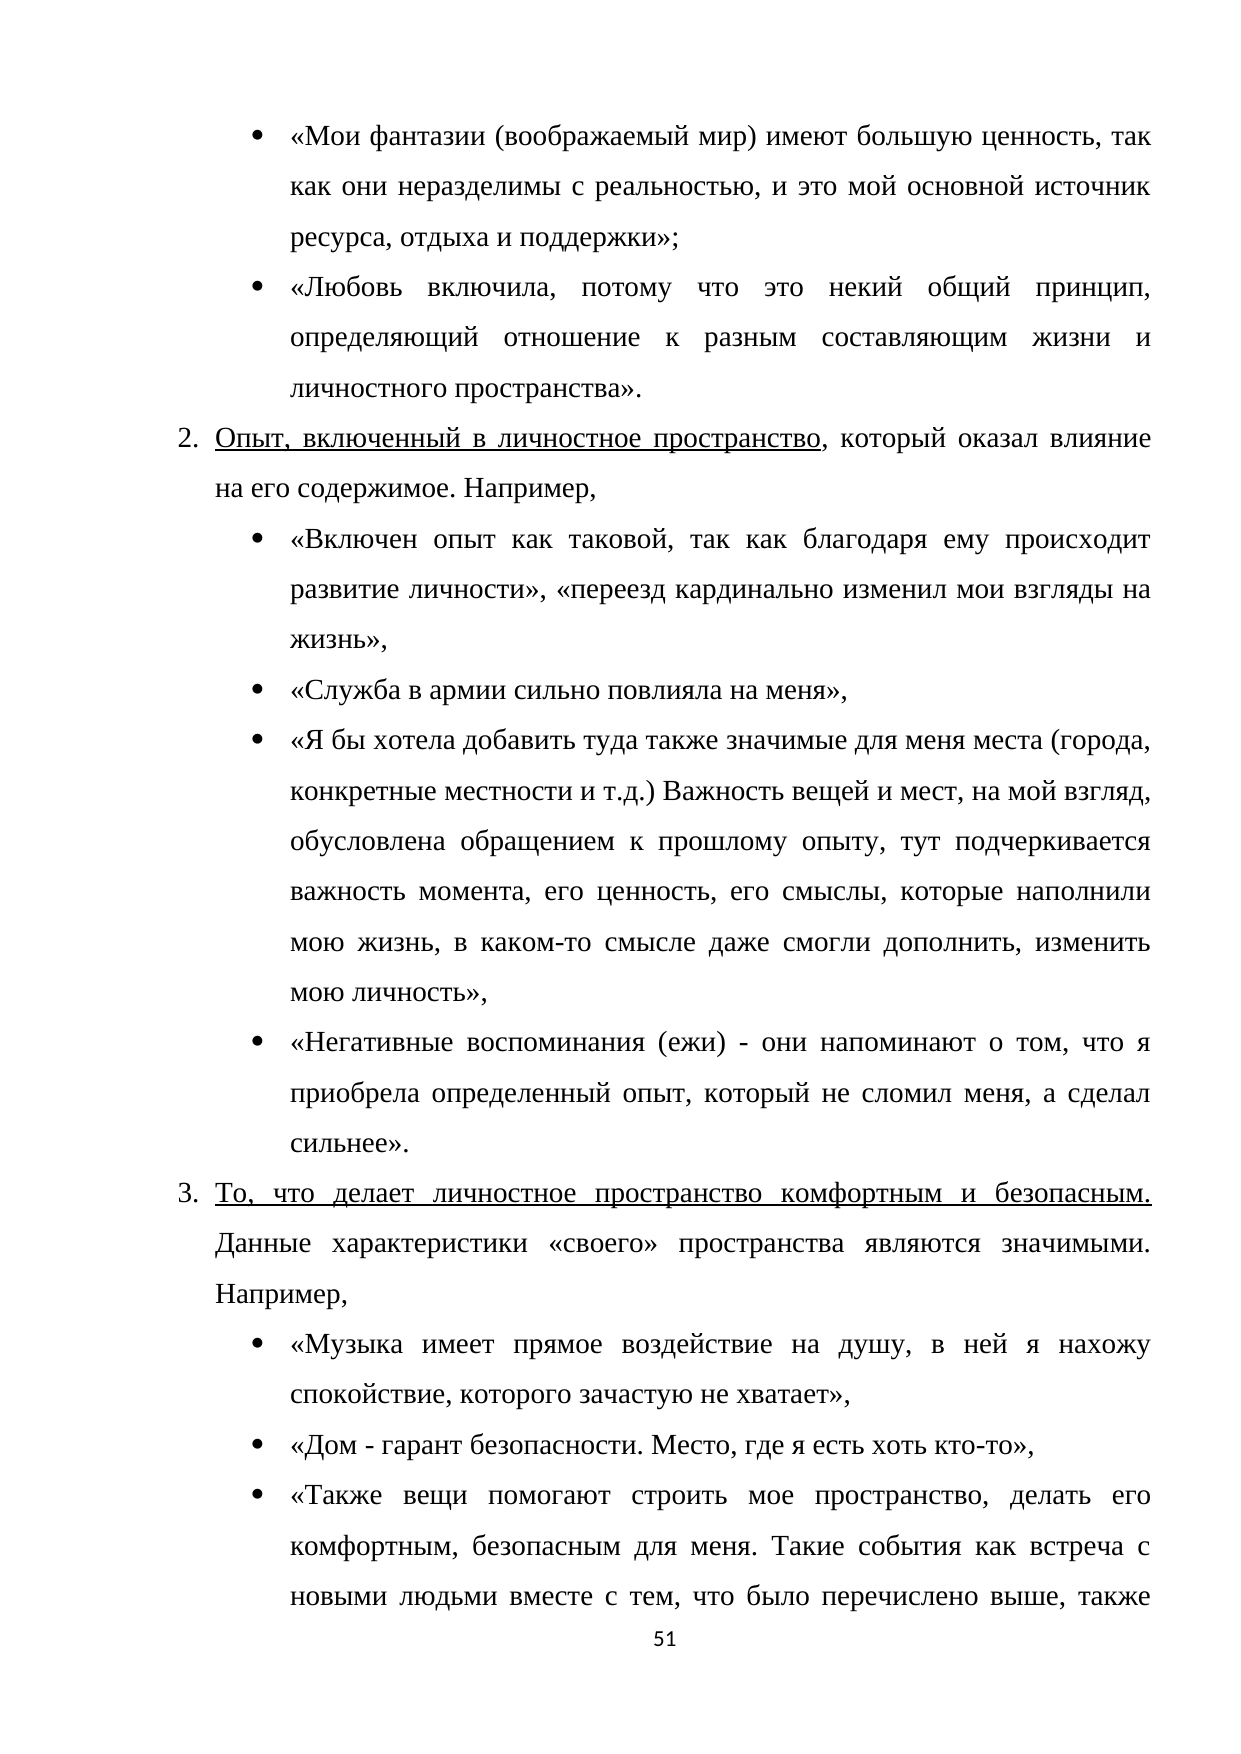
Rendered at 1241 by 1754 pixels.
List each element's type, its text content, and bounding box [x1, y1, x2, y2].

list «Дом - гарант безопасности. Место, где я есть хоть кто-то», [252, 1427, 1152, 1461]
list «Музыка имеет прямое воздействие на душу, в ней я нахожу спокойствие, которого зачастую не хватает», [252, 1326, 1152, 1410]
list Опыт, включенный в личностное пространство, который оказал влияние на его содержимое. Например, [177, 420, 1152, 504]
list То, что делает личностное пространство комфортным и безопасным. Данные характеристики «своего» пространства являются значимыми. Например, [177, 1175, 1152, 1309]
list «Включен опыт как таковой, так как благодаря ему происходит развитие личности», «переезд кардинально изменил мои взгляды на жизнь», [252, 521, 1152, 655]
list «Служба в армии сильно повлияла на меня», [252, 672, 1152, 706]
list «Любовь включила, потому что это некий общий принцип, определяющий отношение к разным составляющим жизни и личностного пространства». [252, 269, 1152, 403]
list «Мои фантазии (воображаемый мир) имеют большую ценность, так как они неразделимы с реальностью, и это мой основной источник ресурса, отдыха и поддержки»; [252, 118, 1152, 252]
list «Я бы хотела добавить туда также значимые для меня места (города, конкретные местности и т.д.) Важность вещей и мест, на мой взгляд, обусловлена обращением к прошлому опыту, тут подчеркивается важность момента, его ценность, его смыслы, которые наполнили мою жизнь, в каком-то смысле даже смогли дополнить, изменить мою личность», [252, 722, 1152, 1007]
list «Негативные воспоминания (ежи) - они напоминают о том, что я приобрела определенный опыт, который не сломил меня, а сделал сильнее». [252, 1024, 1152, 1158]
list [252, 1477, 1152, 1612]
